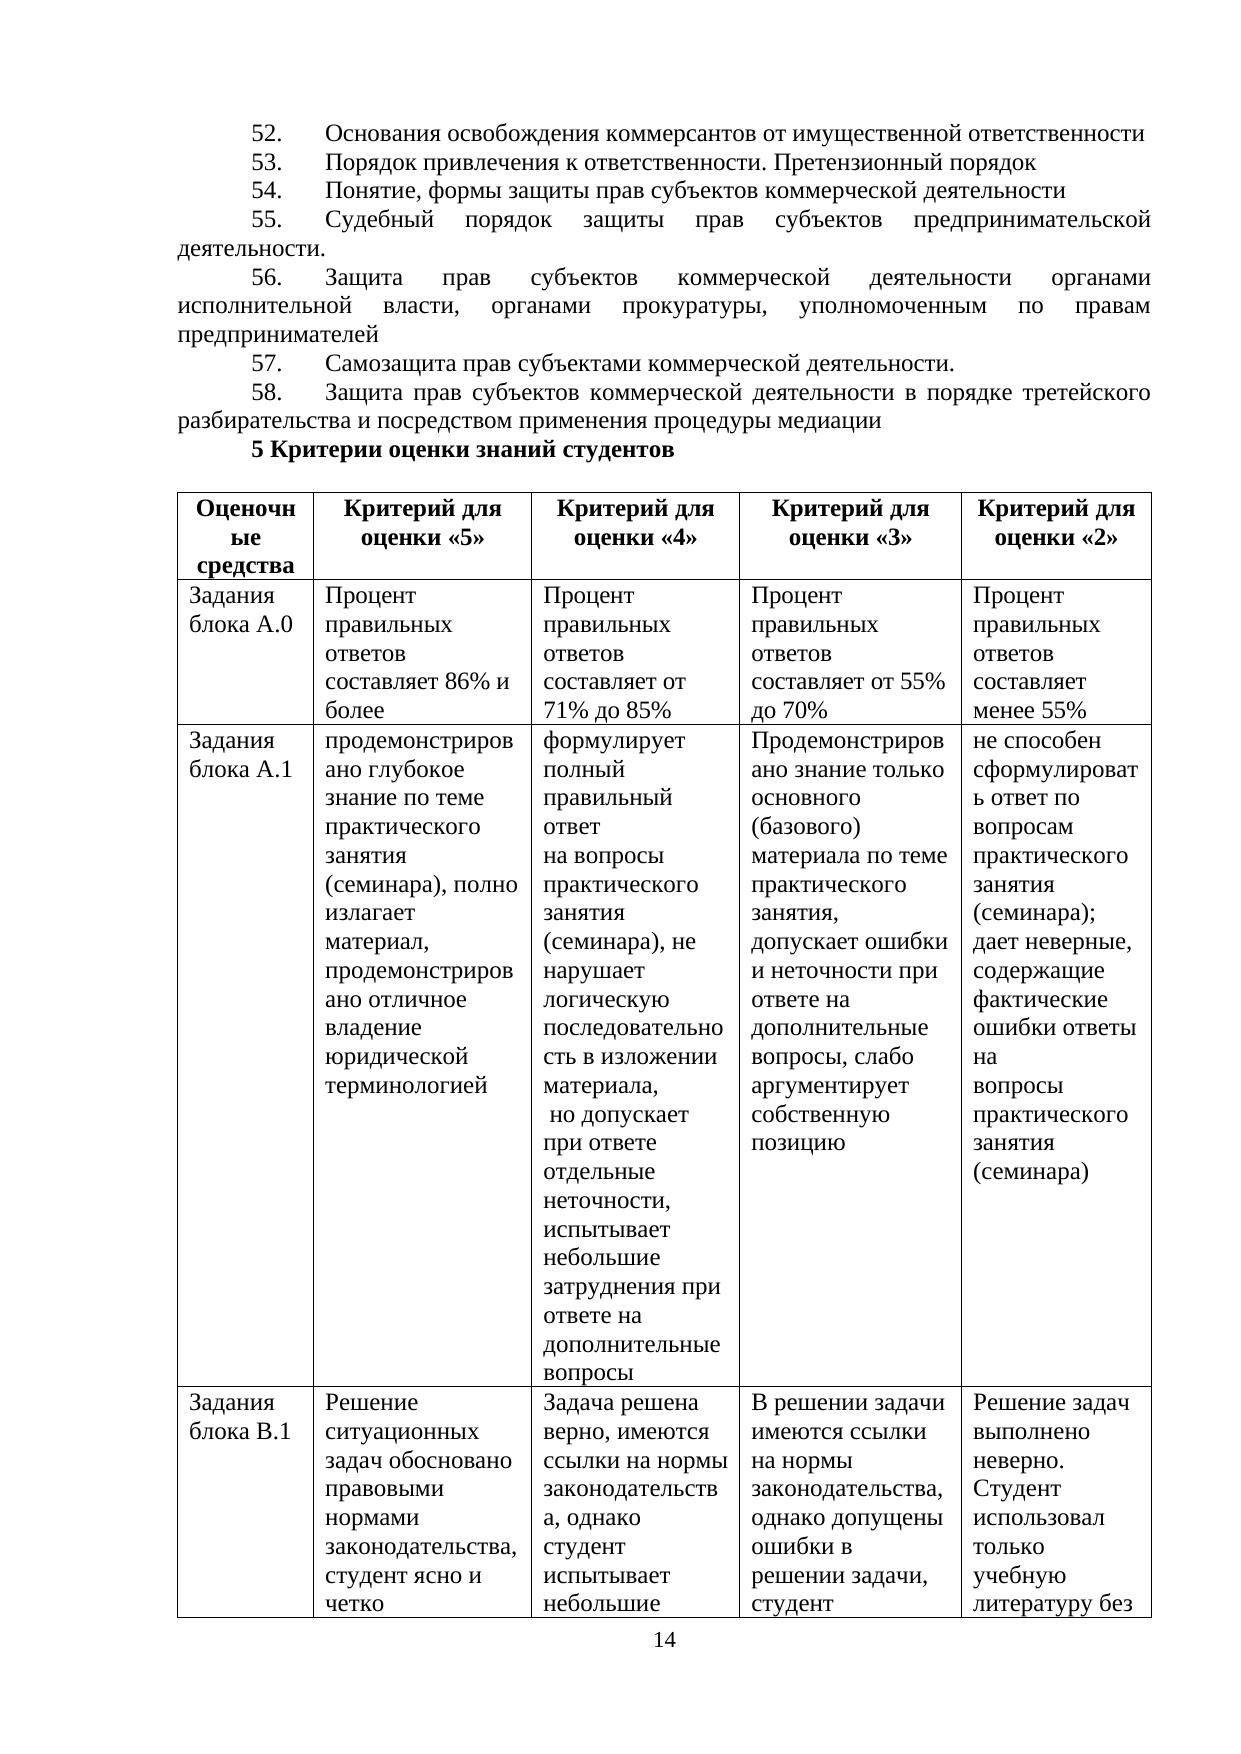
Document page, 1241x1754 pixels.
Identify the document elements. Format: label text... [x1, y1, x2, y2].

table_header Критерий для оценки «4» [532, 493, 739, 579]
list Судебный порядок защиты прав субъектов предпринимательской деятельности. [177, 204, 1152, 262]
list Самозащита прав субъектами коммерческой деятельности. [177, 348, 1152, 377]
table_header Критерий для оценки «3» [740, 493, 961, 579]
table_cell Задания блока В.1 [178, 1387, 313, 1617]
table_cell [740, 1387, 961, 1617]
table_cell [314, 1387, 531, 1617]
table_header Оценочные средства [178, 493, 313, 579]
table_cell Процент правильных ответов составляет 86% и более [314, 580, 531, 724]
table_header Критерий для оценки «2» [962, 493, 1151, 579]
table_cell Процент правильных ответов составляет менее 55% [962, 580, 1151, 724]
list Понятие, формы защиты прав субъектов коммерческой деятельности [177, 176, 1152, 204]
table_cell Процент правильных ответов составляет от 55% до 70% [740, 580, 961, 724]
table_cell Задания блока А.0 [178, 580, 313, 724]
list Защита прав субъектов коммерческой деятельности в порядке третейского разбирательства и посредством применения процедуры медиации [177, 377, 1152, 434]
table_header Критерий для оценки «5» [314, 493, 531, 579]
list Защита прав субъектов коммерческой деятельности органами исполнительной власти, органами прокуратуры, уполномоченным по правам предпринимателей [177, 262, 1152, 348]
table_cell Процент правильных ответов составляет от 71% до 85% [532, 580, 739, 724]
table_cell продемонстрировано глубокое знание по теме практического занятия (семинара), полно излагает материал, продемонстрировано отличное владение юридической терминологией [314, 725, 531, 1386]
table_cell Продемонстрировано знание только основного (базового) материала по теме практического занятия, допускает ошибки и неточности при ответе на дополнительные вопросы, слабо аргументирует собственную позицию [740, 725, 961, 1386]
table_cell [962, 1387, 1151, 1617]
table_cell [532, 1387, 739, 1617]
table_cell не способен сформулировать ответ по вопросам практического занятия (семинара); дает неверные, содержащие фактические ошибки ответы на вопросы практического занятия (семинара) [962, 725, 1151, 1386]
list Порядок привлечения к ответственности. Претензионный порядок [177, 147, 1152, 176]
list Основания освобождения коммерсантов от имущественной ответственности [177, 118, 1152, 147]
table_cell Задания блока А.1 [178, 725, 313, 1386]
text 5 Критерии оценки знаний студентов [177, 434, 1152, 463]
table_cell формулирует полный правильный ответ на вопросы практического занятия (семинара), не нарушает логическую последовательность в изложении материала, но допускает при ответе отдельные неточности, испытывает небольшие затруднения при ответе на дополнительные вопросы [532, 725, 739, 1386]
